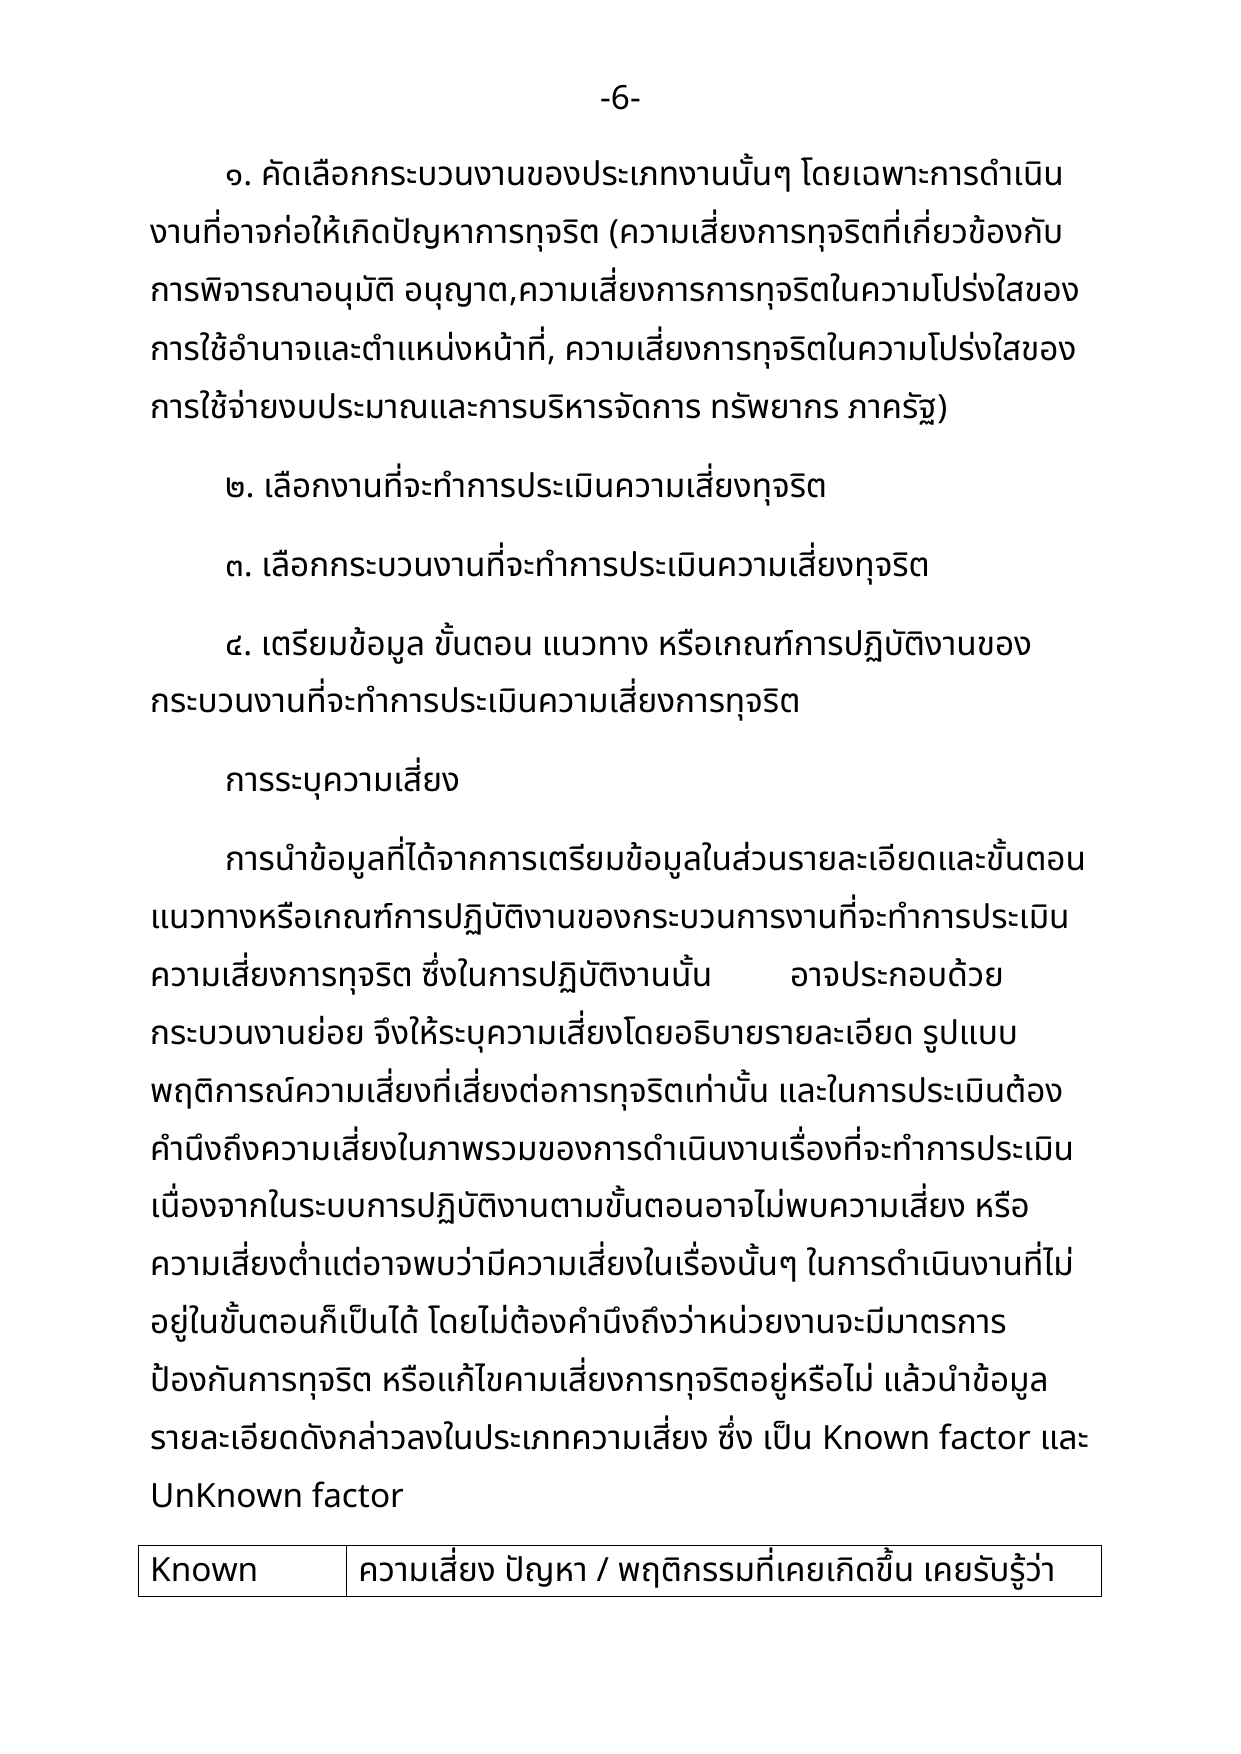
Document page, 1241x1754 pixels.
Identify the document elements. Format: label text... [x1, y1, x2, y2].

text ๒. เลือกงานที่จะทำการประเมินความเสี่ยงทุจริต [150, 461, 1090, 512]
text ๔. เตรียมข้อมูล ขั้นตอน แนวทาง หรือเกณฑ์การปฏิบัติงานของกระบวนงานที่จะทำการประเมินความเสี่ยงการทุจริต [150, 619, 1090, 728]
table_header Known factor [139, 1546, 346, 1596]
text ๓. เลือกกระบวนงานที่จะทำการประเมินความเสี่ยงทุจริต [150, 540, 1090, 591]
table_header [347, 1546, 1101, 1596]
text ๑. คัดเลือกกระบวนงานของประเภทงานนั้นๆ โดยเฉพาะการดำเนินงานที่อาจก่อให้เกิดปัญหาการทุจริต (ความเสี่ยงการทุจริตที่เกี่ยวข้องกับการพิจารณาอนุมัติ อนุญาต,ความเสี่ยงการการทุจริตในความโปร่งใสของการใช้อำนาจและตำแหน่งหน้าที่, ความเสี่ยงการทุจริตในความโปร่งใสของการใช้จ่ายงบประมาณและการบริหารจัดการ ทรัพยากร ภาครัฐ) [150, 150, 1090, 433]
text การระบุความเสี่ยง [150, 756, 1090, 807]
text การนำข้อมูลที่ได้จากการเตรียมข้อมูลในส่วนรายละเอียดและขั้นตอน แนวทางหรือเกณฑ์การปฏิบัติงานของกระบวนการงานที่จะทำการประเมินความเสี่ยงการทุจริต ซึ่งในการปฏิบัติงานนั้น อาจประกอบด้วยกระบวนงานย่อย จึงให้ระบุความเสี่ยงโดยอธิบายรายละเอียด รูปแบบ พฤติการณ์ความเสี่ยงที่เสี่ยงต่อการทุจริตเท่านั้น และในการประเมินต้องคำนึงถึงความเสี่ยงในภาพรวมของการดำเนินงานเรื่องที่จะทำการประเมิน เนื่องจากในระบบการปฏิบัติงานตามขั้นตอนอาจไม่พบความเสี่ยง หรือความเสี่ยงต่ำแต่อาจพบว่ามีความเสี่ยงในเรื่องนั้นๆ ในการดำเนินงานที่ไม่อยู่ในขั้นตอนก็เป็นได้ โดยไม่ต้องคำนึงถึงว่าหน่วยงานจะมีมาตรการป้องกันการทุจริต หรือแก้ไขคามเสี่ยงการทุจริตอยู่หรือไม่ แล้วนำข้อมูลรายละเอียดดังกล่าวลงในประเภทความเสี่ยง ซึ่ง เป็น Known factor และ UnKnown factor [150, 835, 1090, 1517]
